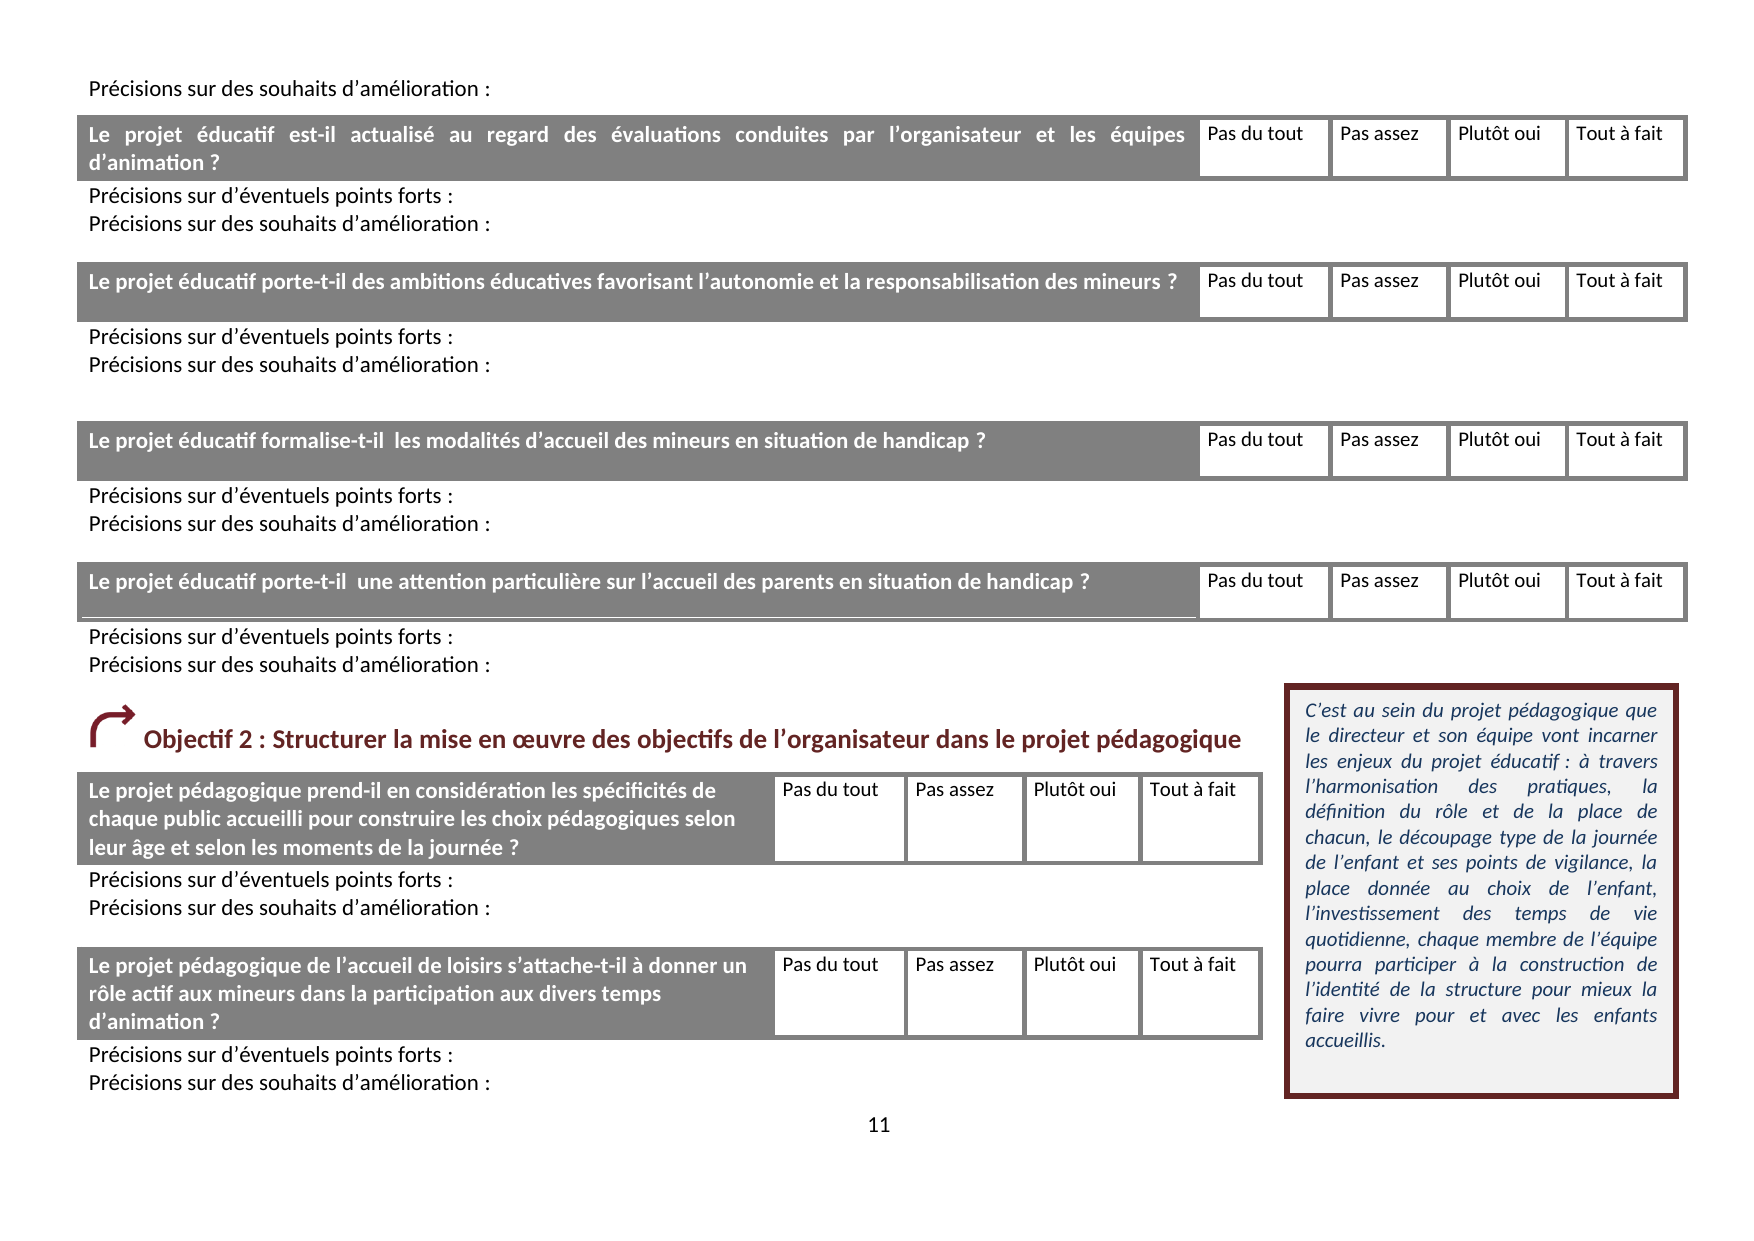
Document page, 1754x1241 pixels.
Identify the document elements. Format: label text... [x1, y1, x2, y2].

table_header Pas assez [908, 777, 1022, 861]
table_header Pas du tout [1200, 567, 1328, 617]
table_header Plutôt oui [1027, 777, 1138, 861]
table_cell Précisions sur d’éventuels points forts : [79, 181, 1685, 209]
table_cell Précisions sur des souhaits d’amélioration : [79, 893, 1261, 923]
table_header Plutôt oui [1451, 567, 1565, 617]
table_header Le projet éducatif porte-t-il des ambitions éducatives favorisant l’autonomie et la responsabilisation des mineurs ? [82, 267, 1196, 317]
table_header Tout à fait [1569, 567, 1683, 617]
table_header Pas du tout [1200, 426, 1328, 476]
table_header Le projet pédagogique prend-il en considération les spécificités de chaque public accueilli pour construire les choix pédagogiques selon leur âge et selon les moments de la journée ? [82, 777, 771, 861]
table_header Le projet pédagogique de l’accueil de loisirs s’attache-t-il à donner un rôle actif aux mineurs dans la participation aux divers temps d’animation ? [82, 951, 771, 1035]
table_header Pas assez [908, 951, 1022, 1035]
table_cell Précisions sur d’éventuels points forts : [79, 622, 1685, 650]
text Objectif 2 : Structurer la mise en œuvre des objectifs de l’organisateur dans le projet pédagogique [89, 703, 1284, 755]
table_cell Précisions sur des souhaits d’amélioration : [79, 74, 1190, 104]
table_cell Précisions sur des souhaits d’amélioration : [79, 509, 1685, 539]
table_header Plutôt oui [1027, 951, 1138, 1035]
table_header Tout à fait [1569, 426, 1683, 476]
table_header Le projet éducatif est-il actualisé au regard des évaluations conduites par l’organisateur et les équipes d’animation ? [82, 120, 1196, 176]
table_cell Précisions sur d’éventuels points forts : [79, 1040, 1261, 1068]
table_header Tout à fait [1143, 951, 1258, 1035]
table_header Plutôt oui [1451, 120, 1565, 176]
table_cell Précisions sur des souhaits d’amélioration : [79, 650, 1685, 680]
table_header Pas du tout [775, 951, 904, 1035]
table_header Tout à fait [1143, 777, 1258, 861]
table_cell Précisions sur d’éventuels points forts : [79, 481, 1685, 509]
table_header Pas du tout [775, 777, 904, 861]
table_cell Précisions sur d’éventuels points forts : [79, 865, 1261, 893]
table_header Pas du tout [1200, 120, 1328, 176]
table_cell Précisions sur des souhaits d’amélioration : [79, 1068, 1261, 1098]
table_header Tout à fait [1569, 120, 1683, 176]
table_header Plutôt oui [1451, 426, 1565, 476]
table_cell Précisions sur d’éventuels points forts : [79, 322, 1685, 350]
table_header Le projet éducatif formalise-t-il les modalités d’accueil des mineurs en situation de handicap ? [82, 426, 1196, 476]
table_header Plutôt oui [1451, 267, 1565, 317]
table_header Tout à fait [1569, 267, 1683, 317]
table_header Pas assez [1333, 567, 1446, 617]
table_header Le projet éducatif porte-t-il une attention particulière sur l’accueil des parents en situation de handicap ? [82, 567, 1196, 617]
table_header Pas assez [1333, 267, 1446, 317]
table_header Pas assez [1333, 426, 1446, 476]
picture [88, 703, 139, 749]
table_cell Précisions sur des souhaits d’amélioration : [79, 209, 1685, 239]
table_header Pas du tout [1200, 267, 1328, 317]
table_cell Précisions sur des souhaits d’amélioration : [79, 350, 1685, 380]
table_header Pas assez [1333, 120, 1446, 176]
